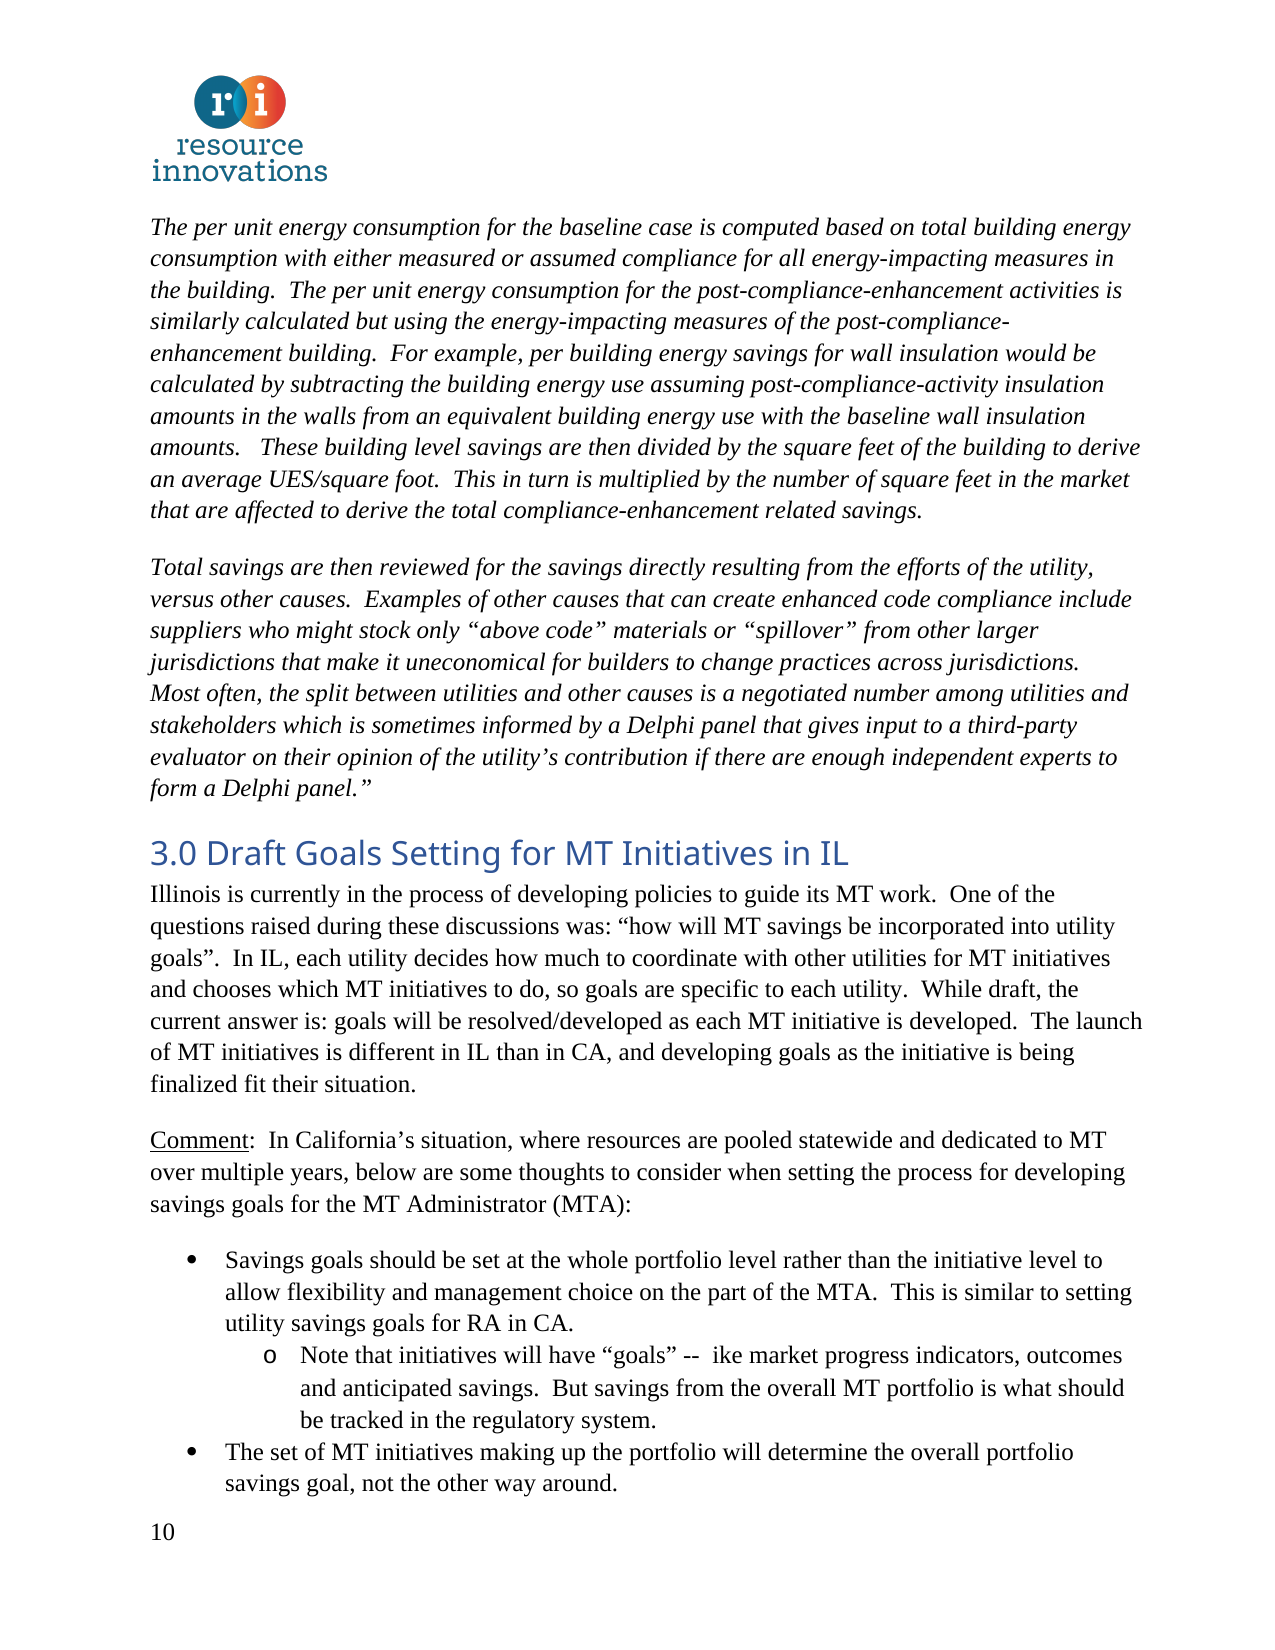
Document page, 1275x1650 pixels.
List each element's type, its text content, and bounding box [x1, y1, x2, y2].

text The per unit energy consumption for the baseline case is computed based on total building energy consumption with either measured or assumed compliance for all energy-impacting measures in the building. The per unit energy consumption for the post-compliance-enhancement activities is similarly calculated but using the energy-impacting measures of the post-compliance-enhancement building. For example, per building energy savings for wall insulation would be calculated by subtracting the building energy use assuming post-compliance-activity insulation amounts in the walls from an equivalent building energy use with the baseline wall insulation amounts. These building level savings are then divided by the square feet of the building to derive an average UES/square foot. This in turn is multiplied by the number of square feet in the market that are affected to derive the total compliance-enhancement related savings. [150, 212, 1144, 524]
text Total savings are then reviewed for the savings directly resulting from the efforts of the utility, versus other causes. Examples of other causes that can create enhanced code compliance include suppliers who might stock only “above code” materials or “spillover” from other larger jurisdictions that make it uneconomical for builders to change practices across jurisdictions. Most often, the split between utilities and other causes is a negotiated number among utilities and stakeholders which is sometimes informed by a Delphi panel that gives input to a third-party evaluator on their opinion of the utility’s contribution if there are enough independent experts to form a Delphi panel.” [150, 552, 1144, 802]
subtitle 3.0 Draft Goals Setting for MT Initiatives in IL [150, 830, 1144, 875]
list The set of MT initiatives making up the portfolio will determine the overall portfolio savings goal, not the other way around. [187, 1437, 1144, 1497]
list Savings goals should be set at the whole portfolio level rather than the initiative level to allow flexibility and management choice on the part of the MTA. This is similar to setting utility savings goals for RA in CA. [187, 1245, 1144, 1337]
list Note that initiatives will have “goals” -- ike market progress indicators, outcomes and anticipated savings. But savings from the overall MT portfolio is what should be tracked in the regulatory system. [262, 1340, 1144, 1434]
text Comment: In California’s situation, where resources are pooled statewide and dedicated to MT over multiple years, below are some thoughts to consider when setting the process for developing savings goals for the MT Administrator (MTA): [150, 1126, 1144, 1217]
text Illinois is currently in the process of developing policies to guide its MT work. One of the questions raised during these discussions was: “how will MT savings be incorporated into utility goals”. In IL, each utility decides how much to coordinate with other utilities for MT initiatives and chooses which MT initiatives to do, so goals are specific to each utility. While draft, the current answer is: goals will be resolved/developed as each MT initiative is developed. The launch of MT initiatives is different in IL than in CA, and developing goals as the initiative is being finalized fit their situation. [150, 879, 1144, 1098]
picture [150, 75, 330, 183]
